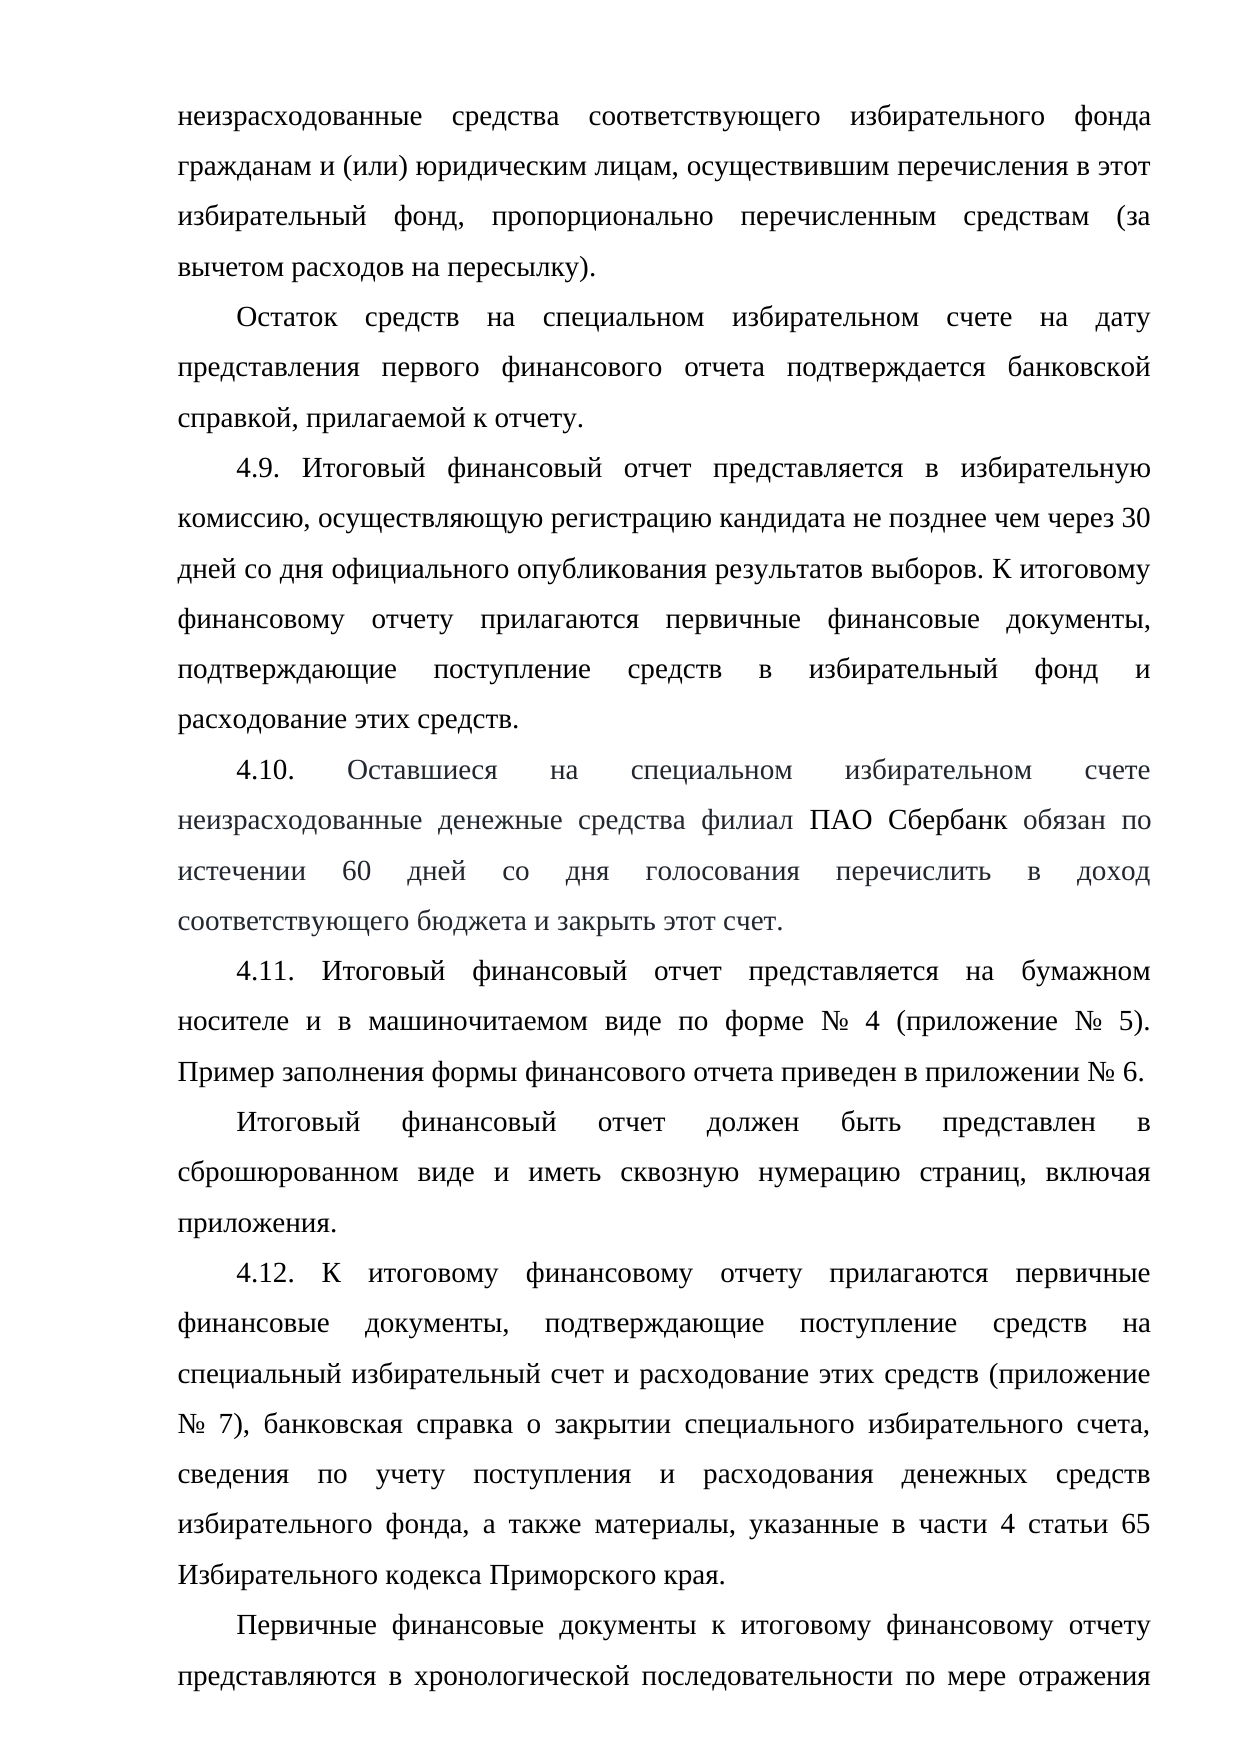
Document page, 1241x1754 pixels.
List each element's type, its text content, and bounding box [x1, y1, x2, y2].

text 4.10. Оставшиеся на специальном избирательном счете неизрасходованные денежные средства филиал ПАО Сбербанк обязан по истечении 60 дней со дня голосования перечислить в доход соответствующего бюджета и закрыть этот счет. [177, 752, 1152, 853]
text Остаток средств на специальном избирательном счете на дату представления первого финансового отчета подтверждается банковской справкой, прилагаемой к отчету. [177, 299, 1152, 433]
text 4.10. Оставшиеся на специальном избирательном счете неизрасходованные денежные средства филиал ПАО Сбербанк обязан по истечении 60 дней со дня голосования перечислить в доход соответствующего бюджета и закрыть этот счет. [177, 886, 1152, 936]
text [177, 1607, 1152, 1691]
text 4.12. К итоговому финансовому отчету прилагаются первичные финансовые документы, подтверждающие поступление средств на специальный избирательный счет и расходование этих средств (приложение № 7), банковская справка о закрытии специального избирательного счета, сведения по учету поступления и расходования денежных средств избирательного фонда, а также материалы, указанные в части 4 статьи 65 Избирательного кодекса Приморского края. [177, 1255, 1152, 1591]
text 4.9. Итоговый финансовый отчет представляется в избирательную комиссию, осуществляющую регистрацию кандидата не позднее чем через 30 дней со дня официального опубликования результатов выборов. К итоговому финансовому отчету прилагаются первичные финансовые документы, подтверждающие поступление средств в избирательный фонд и расходование этих средств. [177, 450, 1152, 735]
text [177, 98, 1152, 282]
text Итоговый финансовый отчет должен быть представлен в сброшюрованном виде и иметь сквозную нумерацию страниц, включая приложения. [177, 1104, 1152, 1238]
text 4.11. Итоговый финансовый отчет представляется на бумажном носителе и в машиночитаемом виде по форме № 4 (приложение № 5). Пример заполнения формы финансового отчета приведен в приложении № 6. [177, 953, 1152, 1087]
